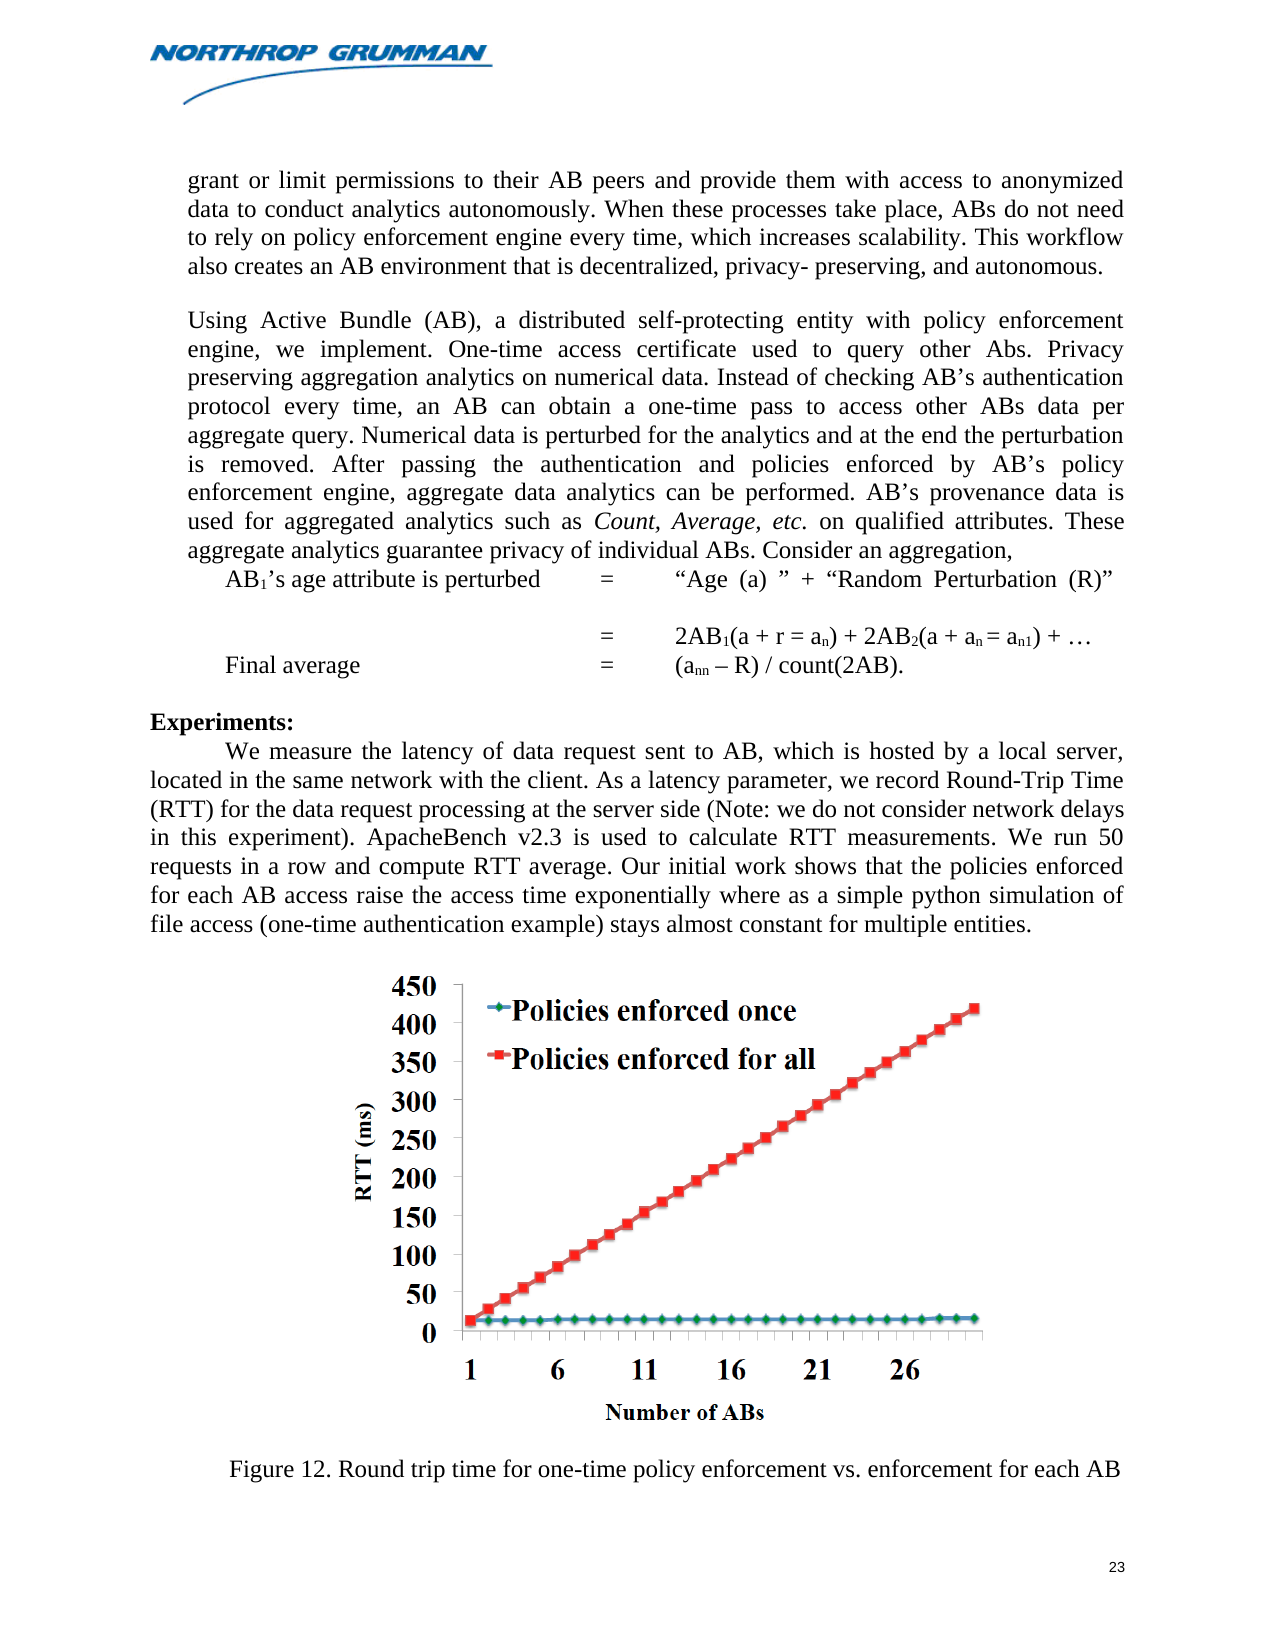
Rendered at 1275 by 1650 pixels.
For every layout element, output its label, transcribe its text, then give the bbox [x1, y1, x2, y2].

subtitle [187, 165, 1125, 280]
subtitle AB1’s age attribute is perturbed = “Age (a) ” + “Random Perturbation (R)” [187, 564, 1125, 621]
subtitle Using Active Bundle (AB), a distributed self-protecting entity with policy enforcement engine, we implement. One-time access certificate used to query other Abs. Privacy preserving aggregation analytics on numerical data. Instead of checking AB’s authentication protocol every time, an AB can obtain a one-time pass to access other ABs data per aggregate query. Numerical data is perturbed for the analytics and at the end the perturbation is removed. After passing the authentication and policies enforced by AB’s policy enforcement engine, aggregate data analytics can be performed. AB’s provenance data is used for aggregated analytics such as Count, Average, etc. on qualified attributes. These aggregate analytics guarantee privacy of individual ABs. Consider an aggregation, [187, 305, 1125, 564]
subtitle Final average = (ann – R) / count(2AB). [187, 650, 1125, 679]
picture [348, 937, 1002, 1426]
picture [150, 45, 494, 105]
text Experiments: [150, 707, 1125, 736]
text Figure 12. Round trip time for one-time policy enforcement vs. enforcement for each AB [150, 1454, 1125, 1483]
subtitle = 2AB1(a + r = an) + 2AB2(a + an = an1) + … [600, 621, 1125, 650]
text We measure the latency of data request sent to AB, which is hosted by a local server, located in the same network with the client. As a latency parameter, we record Round-Trip Time (RTT) for the data request processing at the server side (Note: we do not consider network delays in this experiment). ApacheBench v2.3 is used to calculate RTT measurements. We run 50 requests in a row and compute RTT average. Our initial work shows that the policies enforced for each AB access raise the access time exponentially where as a simple python simulation of file access (one-time authentication example) stays almost constant for multiple entities. [150, 736, 1125, 937]
